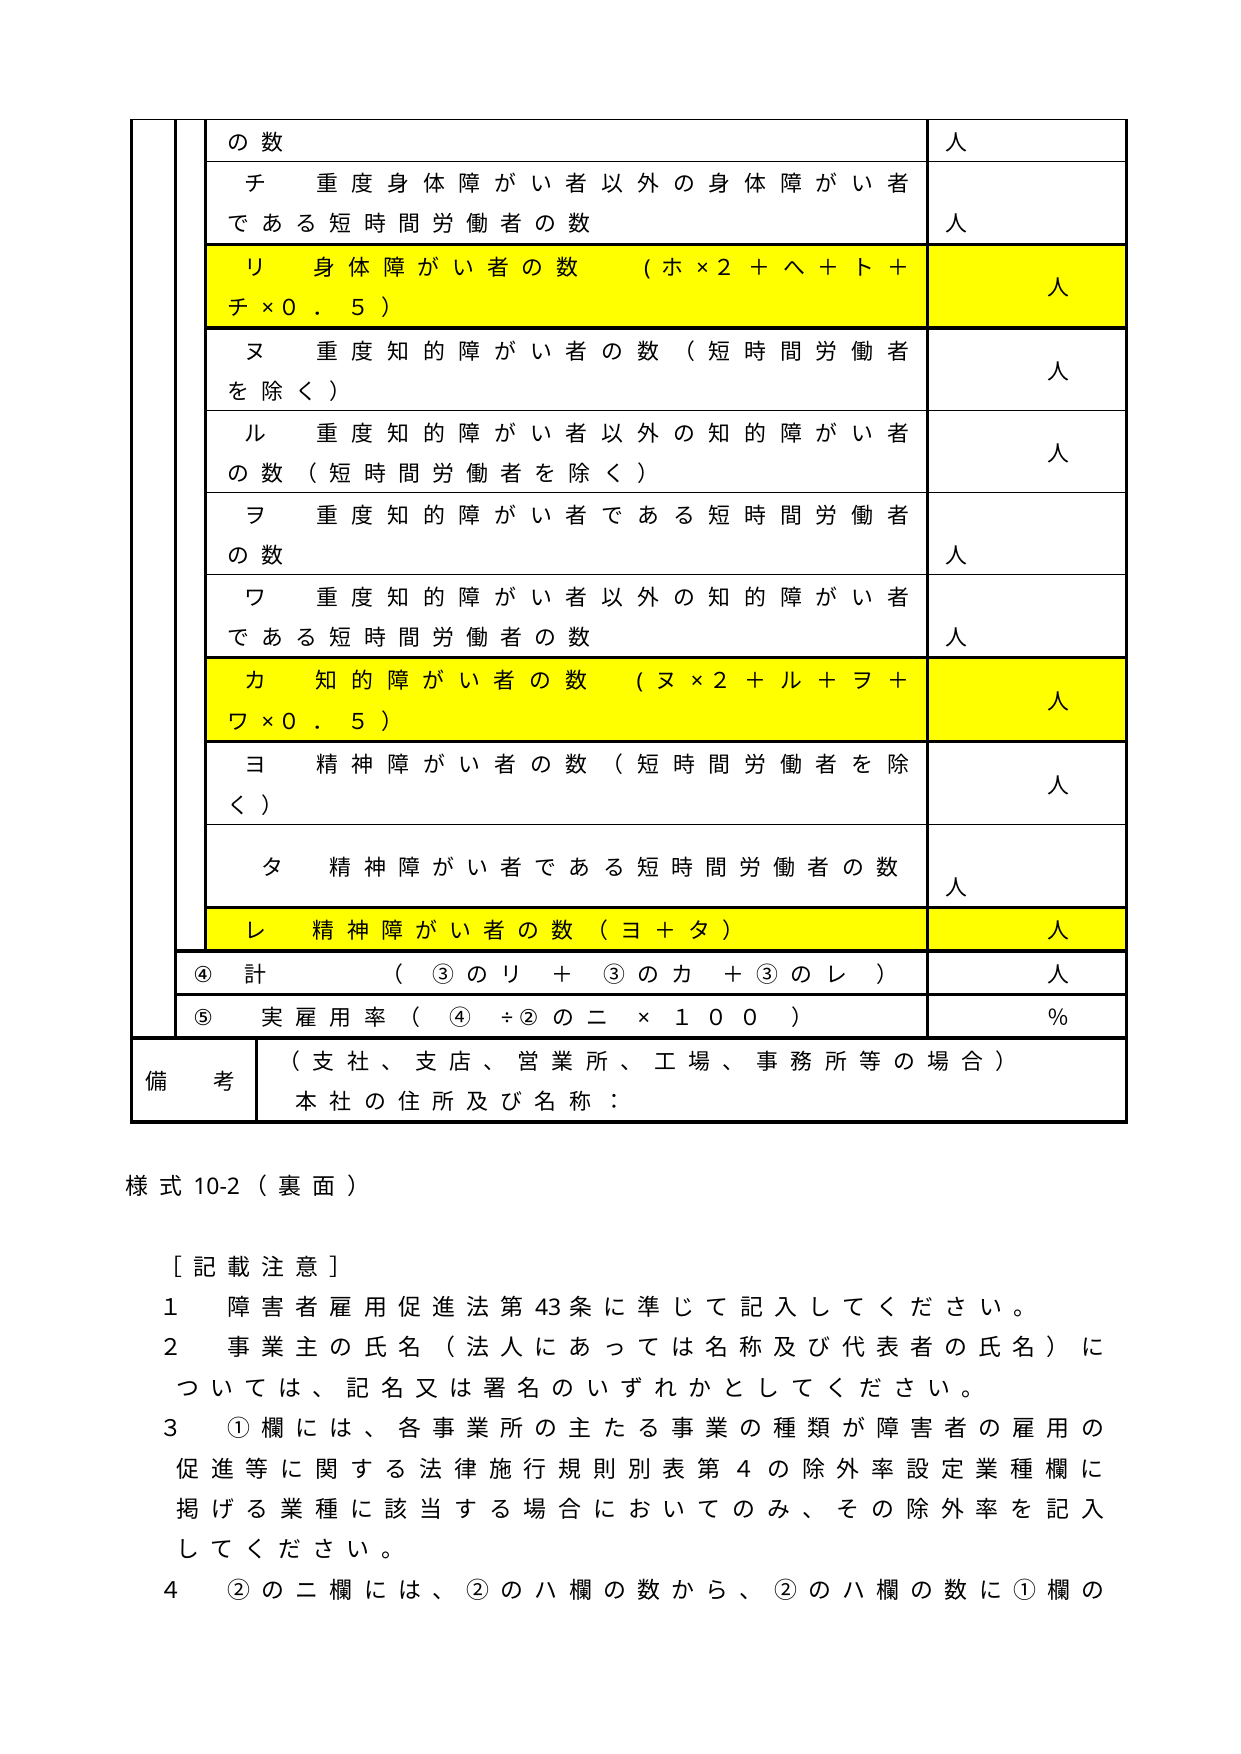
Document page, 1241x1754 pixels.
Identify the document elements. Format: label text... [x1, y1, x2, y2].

text 様式10-2（裏面） [125, 1164, 1116, 1204]
table_cell 人 [929, 575, 1125, 656]
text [142, 1568, 1116, 1608]
table_cell チ 重度身体障がい者以外の身体障がい者である短時間労働者の数 [207, 162, 926, 242]
table_cell ワ 重度知的障がい者以外の知的障がい者である短時間労働者の数 [207, 575, 926, 656]
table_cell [207, 120, 926, 161]
table_cell リ 身体障がい者の数 (ホ×２＋へ＋ト＋チ×０．５） [207, 246, 926, 326]
table_cell 人 [929, 162, 1125, 242]
table_cell 実雇用率（ ④ ÷ ②のニ × １００ ） [177, 996, 926, 1036]
table_cell 人 [929, 493, 1125, 574]
text ［記載注意］ [125, 1245, 1116, 1285]
table_cell ヌ 重度知的障がい者の数（短時間労働者を除く） [207, 330, 926, 410]
table_cell 人 [929, 411, 1125, 492]
table_cell 計 （ ③のリ ＋ ③のカ ＋③のレ ） [177, 953, 926, 993]
table_cell ヨ 精神障がい者の数（短時間労働者を除く） [207, 743, 926, 824]
table_cell カ 知的障がい者の数 (ヌ×２＋ル＋ヲ＋ワ×０．５） [207, 659, 926, 740]
text ３ ①欄には、各事業所の主たる事業の種類が障害者の雇用の促進等に関する法律施行規則別表第４の除外率設定業種欄に掲げる業種に該当する場合においてのみ、その除外率を記入してください。 [142, 1406, 1116, 1568]
table_cell 人 [929, 659, 1125, 740]
table_cell 人 [929, 743, 1125, 824]
table_cell 人 [929, 246, 1125, 326]
table_cell 人 [929, 120, 1125, 161]
table_cell （支社、支店、営業所、工場、事務所等の場合） 本社の住所及び名称： [258, 1040, 1125, 1120]
table_cell ル 重度知的障がい者以外の知的障がい者の数（短時間労働者を除く） [207, 411, 926, 492]
text １ 障害者雇用促進法第43条に準じて記入してください。 [142, 1285, 1116, 1326]
table_cell レ 精神障がい者の数（ヨ＋タ） [207, 909, 926, 949]
table_cell タ 精神障がい者である短時間労働者の数 [207, 825, 926, 906]
table_cell 人 [929, 825, 1125, 906]
table_cell ％ [929, 996, 1125, 1036]
table_cell 人 [929, 953, 1125, 993]
table_cell 人 [929, 909, 1125, 949]
table_cell ヲ 重度知的障がい者である短時間労働者の数 [207, 493, 926, 574]
table_cell 人 [929, 330, 1125, 410]
text ２ 事業主の氏名（法人にあっては名称及び代表者の氏名）については、記名又は署名のいずれかとしてください。 [142, 1326, 1116, 1406]
table_cell 備 考 [133, 1040, 255, 1120]
